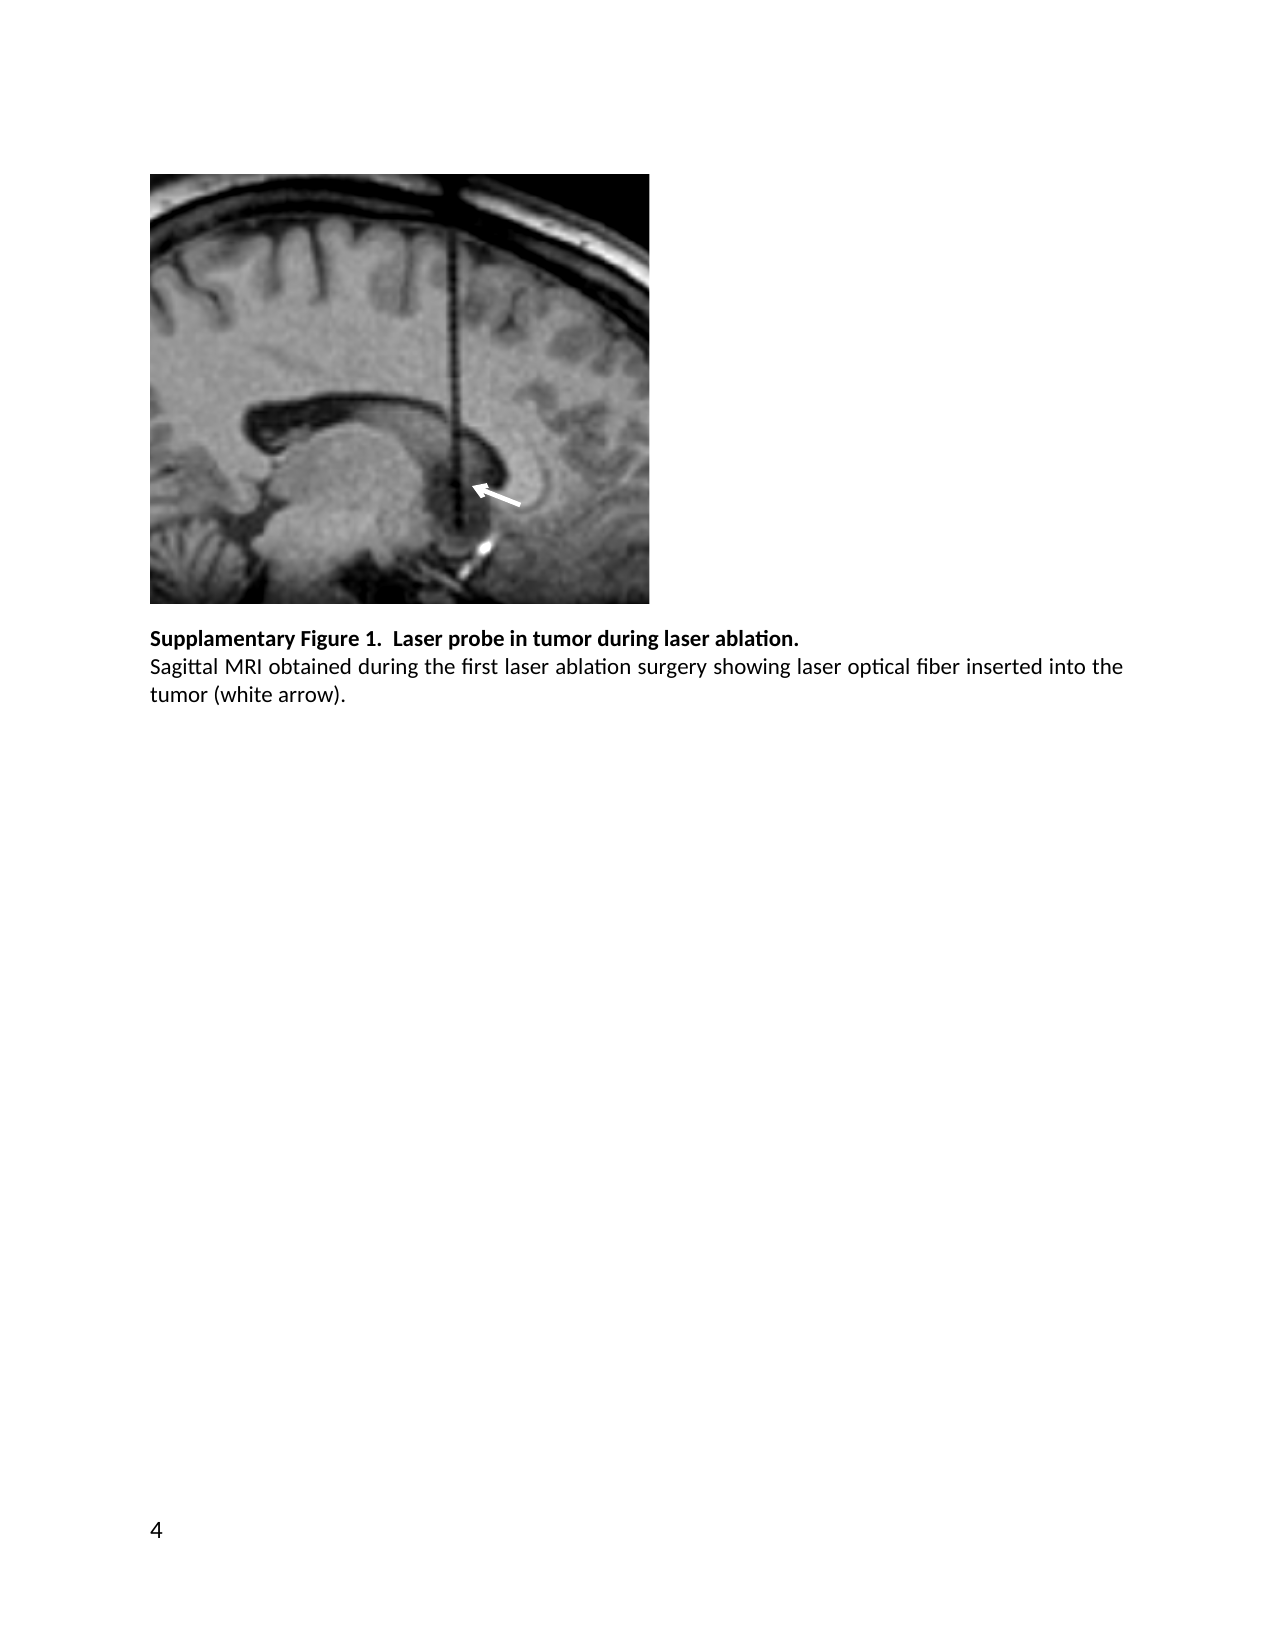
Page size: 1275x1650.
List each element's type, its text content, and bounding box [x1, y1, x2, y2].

text Sagittal MRI obtained during the first laser ablation surgery showing laser optical fiber inserted into the tumor (white arrow). [150, 652, 1125, 708]
text Supplamentary Figure 1. Laser probe in tumor during laser ablation. [150, 624, 1125, 652]
